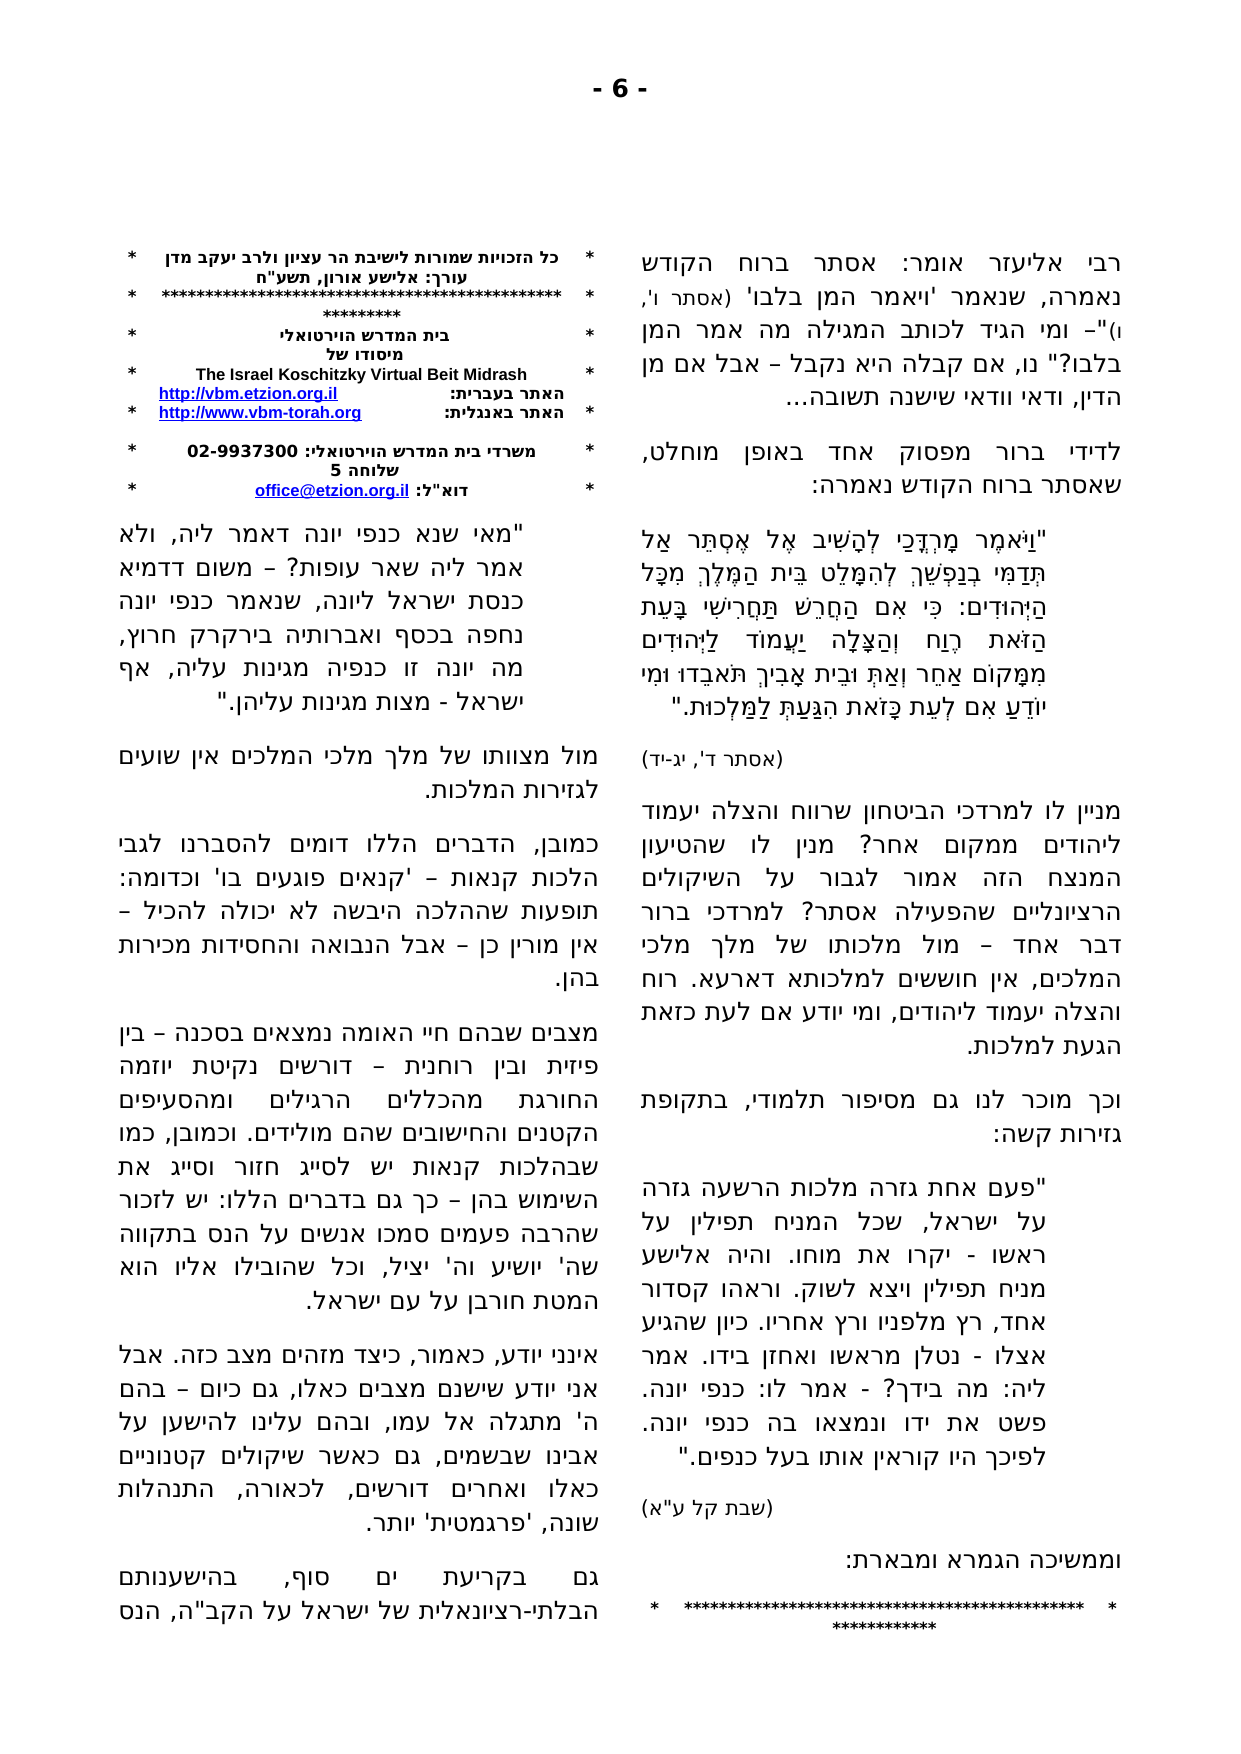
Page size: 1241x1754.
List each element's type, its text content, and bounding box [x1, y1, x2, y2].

text "פעם אחת גזרה מלכות הרשעה גזרה על ישראל, שכל המניח תפילין על ראשו - יקרו את מוחו. והיה אלישע מניח תפילין ויצא לשוק. וראהו קסדור אחד, רץ מלפניו ורץ אחריו. כיון שהגיע אצלו - נטלן מראשו ואחזן בידו. אמר ליה: מה בידך? - אמר לו: כנפי יונה. פשט את ידו ונמצאו בה כנפי יונה. לפיכך היו קוראין אותו בעל כנפים." [641, 1173, 1047, 1471]
text לדידי ברור מפסוק אחד באופן מוחלט, שאסתר ברוח הקודש נאמרה: [641, 437, 1122, 499]
table_cell כל הזכויות שמורות לישיבת הר עציון ולרב יעקב מדן עורך: אלישע אורון, תשע"ח ******************************************************* בית המדרש הוירטואלי מיסודו של The Israel Koschitzky Virtual Beit Midrash האתר בעברית: http://vbm.etzion.org.il האתר באנגלית: http://www.vbm-torah.org משרדי בית המדרש הוירטואלי: 02-9937300 שלוחה 5 דוא"ל: office@etzion.org.il [148, 248, 576, 519]
text מצבים שבהם חיי האומה נמצאים בסכנה – בין פיזית ובין רוחנית – דורשים נקיטת יוזמה החורגת מהכללים הרגילים ומהסעיפים הקטנים והחישובים שהם מולידים. וכמובן, כמו שבהלכות קנאות יש לסייג חזור וסייג את השימוש בהן – כך גם בדברים הללו: יש לזכור שהרבה פעמים סמכו אנשים על הנס בתקווה שה' יושיע וה' יציל, וכל שהובילו אליו הוא המטת חורבן על עם ישראל. [118, 1018, 599, 1315]
text אינני יודע, כאמור, כיצד מזהים מצב כזה. אבל אני יודע שישנם מצבים כאלו, גם כיום – בהם ה' מתגלה אל עמו, ובהם עלינו להישען על אבינו שבשמים, גם כאשר שיקולים קטנוניים כאלו ואחרים דורשים, לכאורה, התנהלות שונה, 'פרגמטית' יותר. [118, 1341, 599, 1537]
table_header * [1099, 1599, 1128, 1638]
text (אסתר ד', יג-יד) [641, 747, 1047, 771]
table_cell * * * * * * * [576, 248, 605, 519]
text וממשיכה הגמרא ומבארת: [641, 1545, 1122, 1574]
text וכך מוכר לנו גם מסיפור תלמודי, בתקופת גזירות קשה: [641, 1086, 1122, 1148]
text "מאי שנא כנפי יונה דאמר ליה, ולא אמר ליה שאר עופות? – משום דדמיא כנסת ישראל ליונה, שנאמר כנפי יונה נחפה בכסף ואברותיה בירקרק חרוץ, מה יונה זו כנפיה מגינות עליה, אף ישראל - מצות מגינות עליהן." [118, 519, 524, 716]
table_header ********************************************************** [670, 1599, 1098, 1638]
text כמובן, הדברים הללו דומים להסברנו לגבי הלכות קנאות – 'קנאים פוגעים בו' וכדומה: תופעות שההלכה היבשה לא יכולה להכיל – אין מורין כן – אבל הנבואה והחסידות מכירות בהן. [118, 829, 599, 993]
table_header * [641, 1599, 670, 1638]
table_cell * * * * * * * [118, 248, 148, 519]
subtitle (שבת קל ע"א) [641, 1496, 1122, 1520]
text מול מצוותו של מלך מלכי המלכים אין שועים לגזירות המלכות. [118, 741, 599, 804]
text מניין לו למרדכי הביטחון שרווח והצלה יעמוד ליהודים ממקום אחר? מנין לו שהטיעון המנצח הזה אמור לגבור על השיקולים הרציונליים שהפעילה אסתר? למרדכי ברור דבר אחד – מול מלכותו של מלך מלכי המלכים, אין חוששים למלכותא דארעא. רוח והצלה יעמוד ליהודים, ומי יודע אם לעת כזאת הגעת למלכות. [641, 796, 1122, 1060]
text "וַיֹּאמֶר מָרְדֳּכַי לְהָשִׁיב אֶל אֶסְתֵּר אַל תְּדַמִּי בְנַפְשֵׁךְ לְהִמָּלֵט בֵּית הַמֶּלֶךְ מִכָּל הַיְּהוּדִים: כִּי אִם הַחֲרֵשׁ תַּחֲרִישִׁי בָּעֵת הַזֹּאת רֶוַח וְהַצָּלָה יַעֲמוֹד לַיְּהוּדִים מִמָּקוֹם אַחֵר וְאַתְּ וּבֵית אָבִיךְ תֹּאבֵדוּ וּמִי יוֹדֵעַ אִם לְעֵת כָּזֹאת הִגַּעַתְּ לַמַּלְכוּת." [641, 525, 1047, 722]
